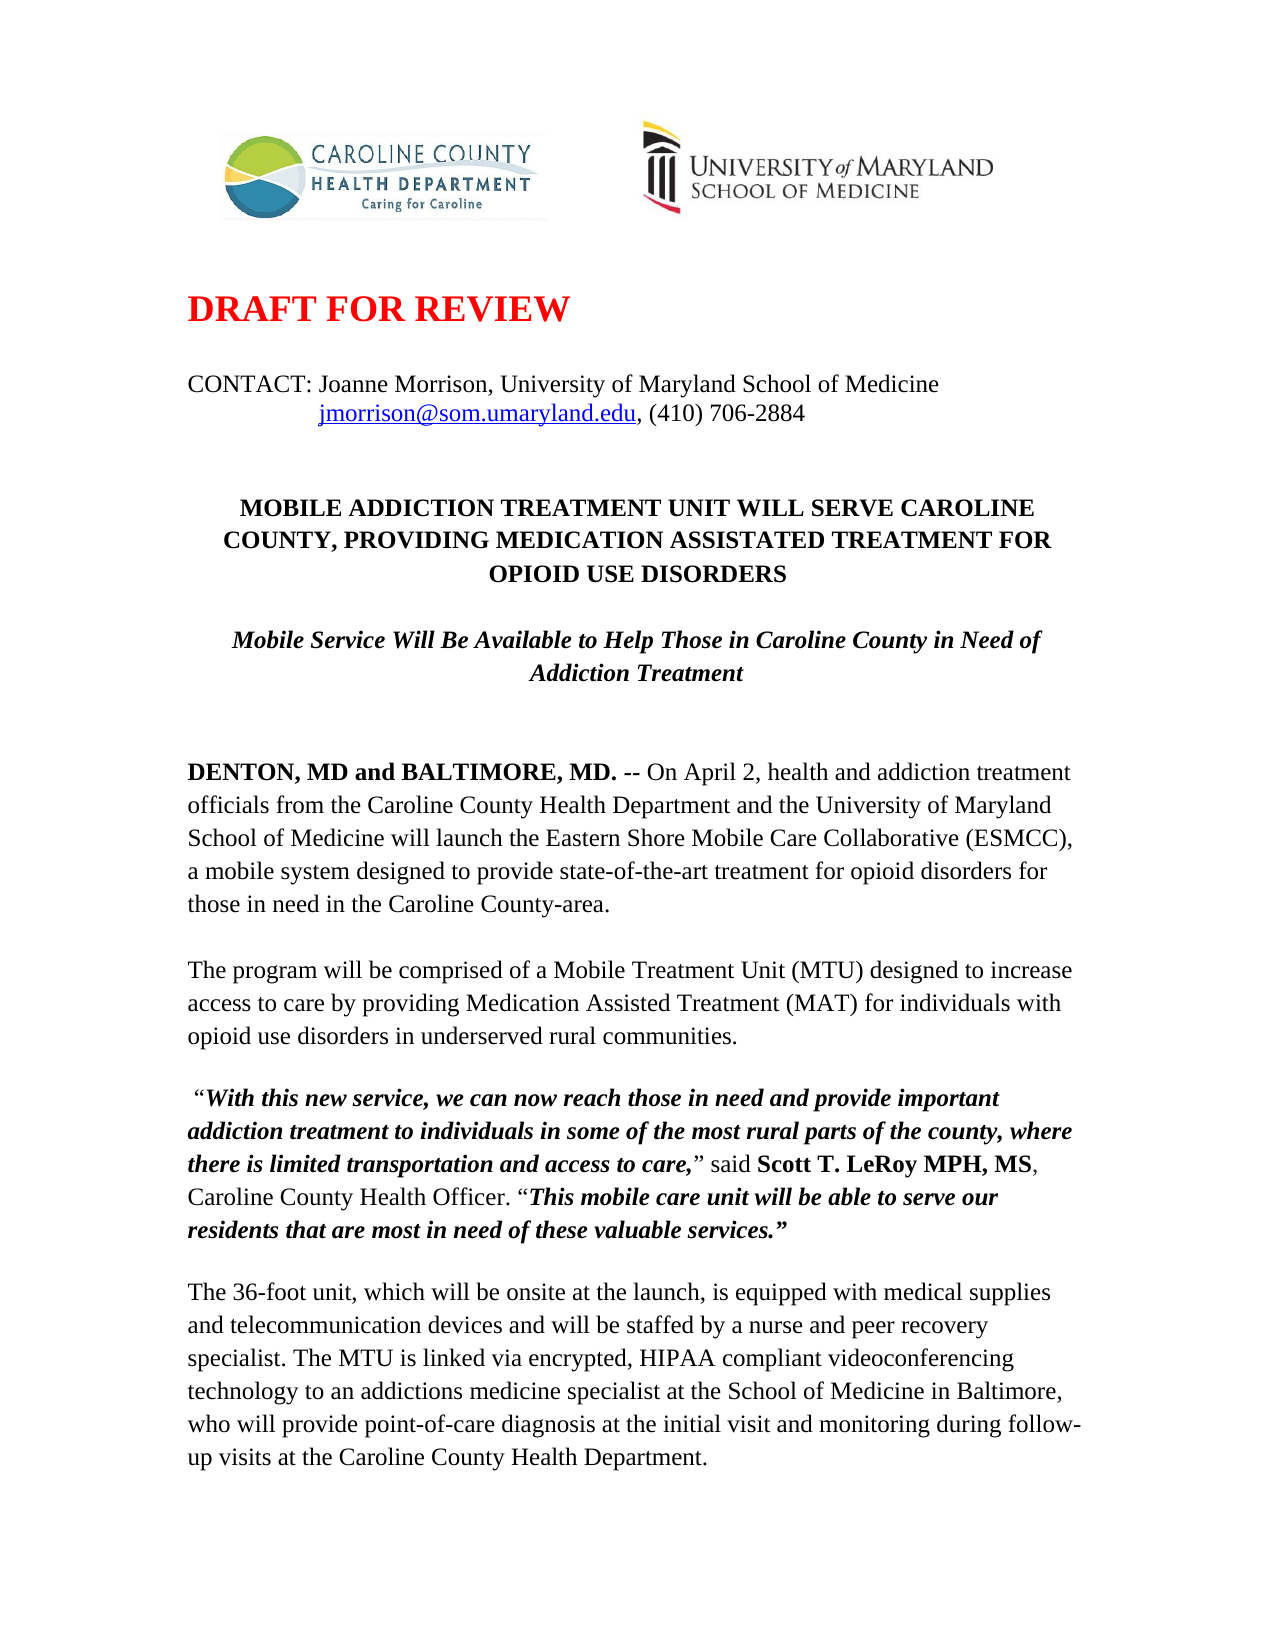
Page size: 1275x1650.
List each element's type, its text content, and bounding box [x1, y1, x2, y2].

picture [187, 75, 1042, 254]
text The program will be comprised of a Mobile Treatment Unit (MTU) designed to increase access to care by providing Medication Assisted Treatment (MAT) for individuals with opioid use disorders in underserved rural communities. [187, 955, 1087, 1050]
text DENTON, MD and BALTIMORE, MD. -- On April 2, health and addiction treatment officials from the Caroline County Health Department and the University of Maryland School of Medicine will launch the Eastern Shore Mobile Care Collaborative (ESMCC), a mobile system designed to provide state-of-the-art treatment for opioid disorders for those in need in the Caroline County-area. [187, 757, 1087, 918]
text CONTACT: Joanne Morrison, University of Maryland School of Medicine [187, 369, 1087, 398]
text The 36-foot unit, which will be onsite at the launch, is equipped with medical supplies and telecommunication devices and will be staffed by a nurse and peer recovery specialist. The MTU is linked via encrypted, HIPAA compliant videoconferencing technology to an addictions medicine specialist at the School of Medicine in Baltimore, who will provide point-of-care diagnosis at the initial visit and monitoring during follow-up visits at the Caroline County Health Department. [187, 1277, 1087, 1471]
text Mobile Service Will Be Available to Help Those in Caroline County in Need of Addiction Treatment [187, 625, 1087, 686]
text jmorrison@som.umaryland.edu, (410) 706-2884 [187, 398, 1087, 427]
text MOBILE ADDICTION TREATMENT UNIT WILL SERVE CAROLINE COUNTY, PROVIDING MEDICATION ASSISTATED TREATMENT FOR OPIOID USE DISORDERS [187, 493, 1087, 587]
text DRAFT FOR REVIEW [187, 286, 1087, 329]
text “With this new service, we can now reach those in need and provide important addiction treatment to individuals in some of the most rural parts of the county, where there is limited transportation and access to care,” said Scott T. LeRoy MPH, MS, Caroline County Health Officer. “This mobile care unit will be able to serve our residents that are most in need of these valuable services.” [187, 1083, 1087, 1244]
